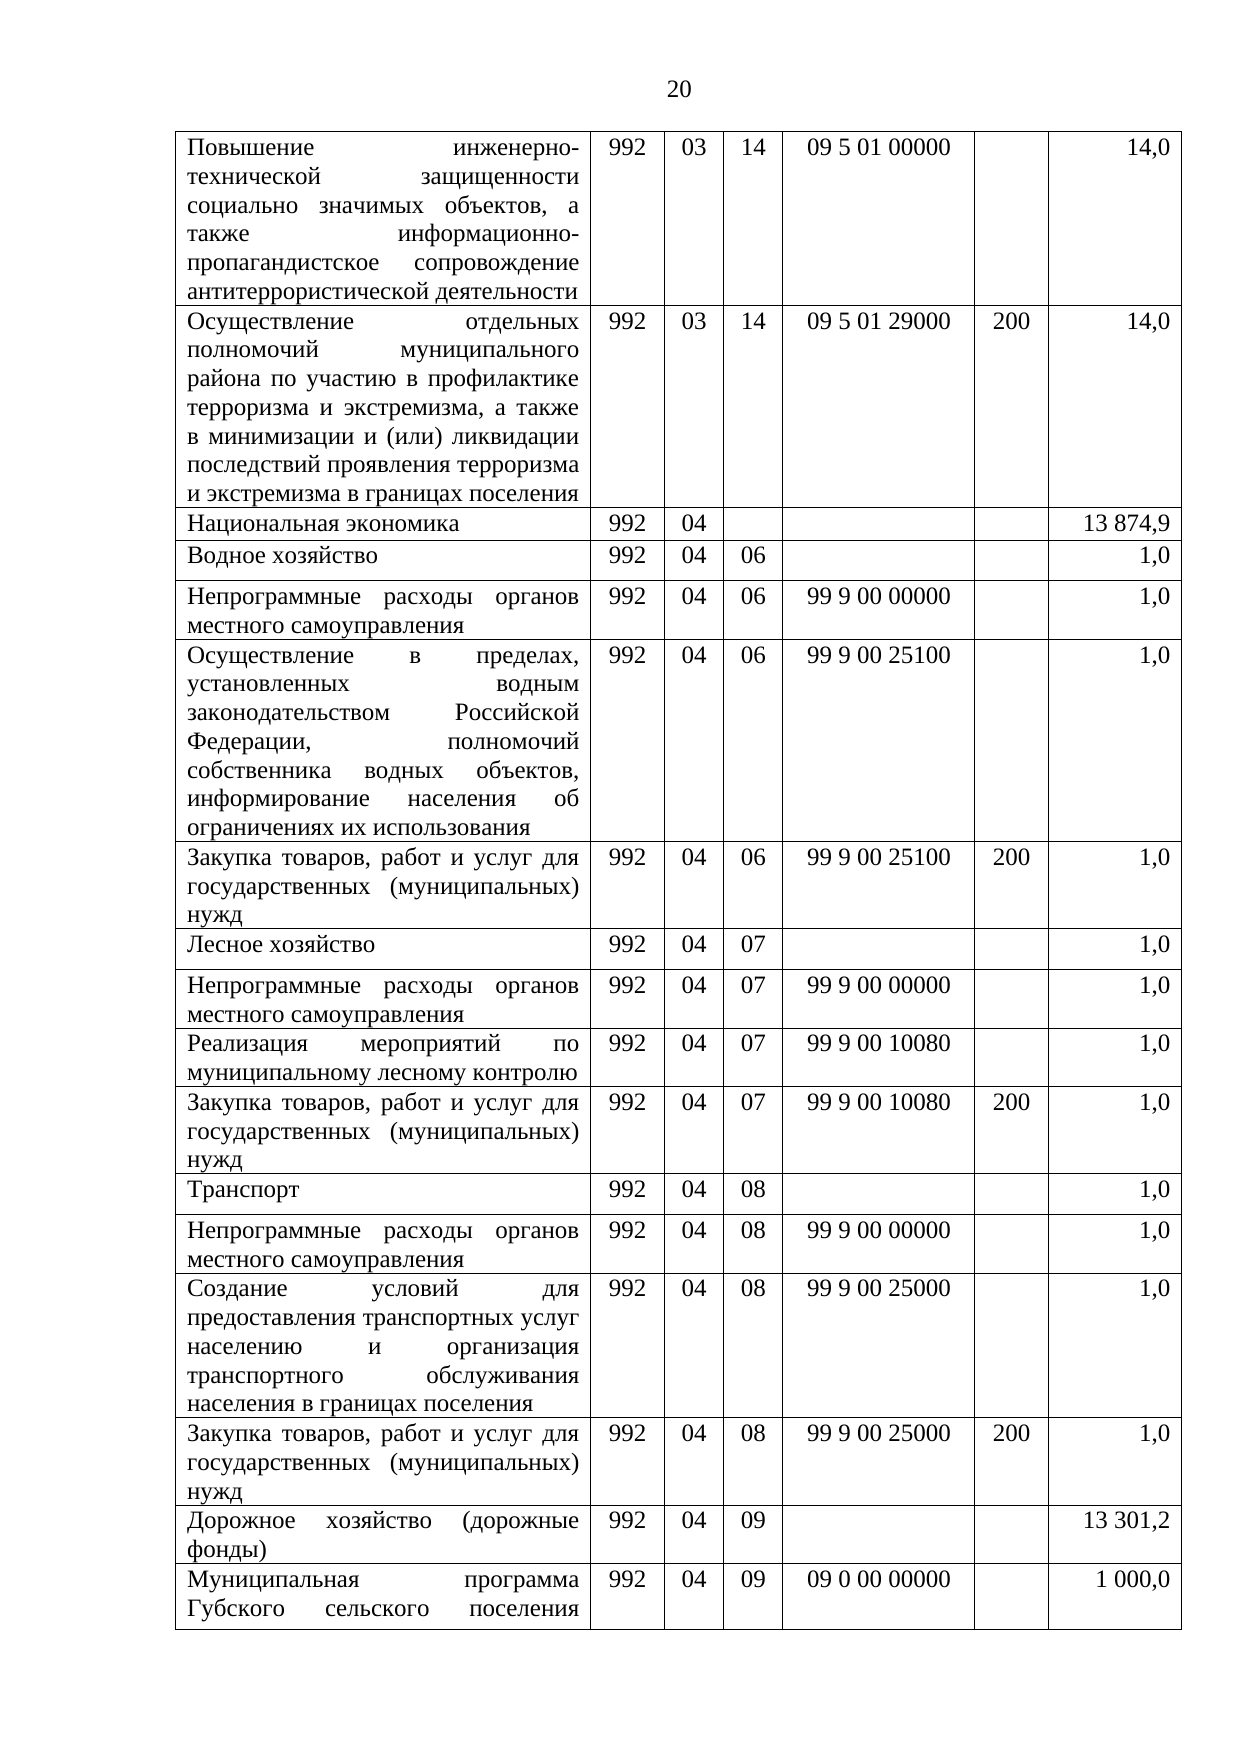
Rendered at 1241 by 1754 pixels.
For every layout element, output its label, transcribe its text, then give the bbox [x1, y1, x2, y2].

table_cell 04 [665, 970, 723, 1027]
table_cell 1,0 [1049, 1087, 1181, 1173]
table_cell [975, 970, 1048, 1027]
table_cell 08 [724, 1418, 782, 1504]
table_cell Непрограммные расходы органов местного самоуправления [176, 581, 590, 639]
table_cell Непрограммные расходы органов местного самоуправления [176, 1215, 590, 1272]
table_cell Осуществление отдельных полномочий муниципального района по участию в профилактике терроризма и экстремизма, а также в минимизации и (или) ликвидации последствий проявления терроризма и экстремизма в границах поселения [176, 306, 590, 507]
table_cell 04 [665, 508, 723, 539]
table_cell 04 [665, 640, 723, 841]
table_cell 04 [665, 1418, 723, 1504]
table_cell Водное хозяйство [176, 541, 590, 580]
table_cell 99 9 00 25100 [783, 640, 974, 841]
table_cell 09 5 01 00000 [783, 132, 974, 305]
table_cell [783, 508, 974, 539]
table_cell 1,0 [1049, 1418, 1181, 1504]
table_cell 99 9 00 10080 [783, 1087, 974, 1173]
table_cell 992 [591, 1215, 664, 1272]
table_cell 1 000,0 [1049, 1564, 1181, 1629]
table_cell 200 [975, 842, 1048, 928]
table_cell 04 [665, 842, 723, 928]
table_cell 200 [975, 1418, 1048, 1504]
table_cell Национальная экономика [176, 508, 590, 539]
table_cell 1,0 [1049, 842, 1181, 928]
table_cell [975, 1274, 1048, 1417]
table_cell 08 [724, 1274, 782, 1417]
table_cell 1,0 [1049, 581, 1181, 639]
table_cell 99 9 00 25100 [783, 842, 974, 928]
table_cell 06 [724, 842, 782, 928]
table_cell 14,0 [1049, 306, 1181, 507]
table_cell 04 [665, 929, 723, 969]
table_cell 04 [665, 1506, 723, 1563]
table_cell 200 [975, 306, 1048, 507]
table_cell [975, 132, 1048, 305]
table_cell 09 [724, 1506, 782, 1563]
table_cell 992 [591, 541, 664, 580]
table_cell Реализация мероприятий по муниципальному лесному контролю [176, 1029, 590, 1086]
table_cell 04 [665, 1274, 723, 1417]
table_cell 99 9 00 00000 [783, 970, 974, 1027]
table_cell 06 [724, 581, 782, 639]
table_cell [783, 541, 974, 580]
table_cell [975, 541, 1048, 580]
table_cell Закупка товаров, работ и услуг для государственных (муниципальных) нужд [176, 842, 590, 928]
table_cell 99 9 00 00000 [783, 581, 974, 639]
table_cell 1,0 [1049, 640, 1181, 841]
table_cell 992 [591, 581, 664, 639]
table_cell [975, 1564, 1048, 1629]
table_cell 08 [724, 1174, 782, 1214]
table_cell 992 [591, 1418, 664, 1504]
table_cell [975, 581, 1048, 639]
table_cell [724, 508, 782, 539]
table_cell 09 0 00 00000 [783, 1564, 974, 1629]
table_cell [783, 1506, 974, 1563]
table_cell 14,0 [1049, 132, 1181, 305]
table_cell [975, 1029, 1048, 1086]
table_cell 07 [724, 929, 782, 969]
table_cell 1,0 [1049, 970, 1181, 1027]
table_cell 992 [591, 508, 664, 539]
table_cell 1,0 [1049, 541, 1181, 580]
table_cell [975, 1506, 1048, 1563]
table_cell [176, 1564, 590, 1629]
table_cell 04 [665, 1029, 723, 1086]
table_cell [975, 1215, 1048, 1272]
table_cell 992 [591, 640, 664, 841]
table_cell 13 874,9 [1049, 508, 1181, 539]
table_cell 992 [591, 1087, 664, 1173]
table_cell 03 [665, 306, 723, 507]
table_cell [975, 1174, 1048, 1214]
table_cell 992 [591, 929, 664, 969]
table_cell 99 9 00 00000 [783, 1215, 974, 1272]
table_cell 06 [724, 640, 782, 841]
table_cell 04 [665, 1174, 723, 1214]
table_cell Осуществление в пределах, установленных водным законодательством Российской Федерации, полномочий собственника водных объектов, информирование населения об ограничениях их использования [176, 640, 590, 841]
table_cell Закупка товаров, работ и услуг для государственных (муниципальных) нужд [176, 1087, 590, 1173]
table_cell [783, 1174, 974, 1214]
table_cell 1,0 [1049, 1174, 1181, 1214]
table_cell 992 [591, 970, 664, 1027]
table_cell 04 [665, 1087, 723, 1173]
table_cell Непрограммные расходы органов местного самоуправления [176, 970, 590, 1027]
table_cell 14 [724, 306, 782, 507]
table_cell 992 [591, 1174, 664, 1214]
table_cell 1,0 [1049, 1274, 1181, 1417]
table_cell [975, 929, 1048, 969]
table_cell [975, 640, 1048, 841]
table_cell 1,0 [1049, 1215, 1181, 1272]
table_cell 992 [591, 306, 664, 507]
table_cell 200 [975, 1087, 1048, 1173]
table_cell 08 [724, 1215, 782, 1272]
table_cell 992 [591, 1564, 664, 1629]
table_cell Создание условий для предоставления транспортных услуг населению и организация транспортного обслуживания населения в границах поселения [176, 1274, 590, 1417]
table_cell Транспорт [176, 1174, 590, 1214]
table_cell 07 [724, 1087, 782, 1173]
table_cell 1,0 [1049, 929, 1181, 969]
table_cell 04 [665, 541, 723, 580]
table_cell Закупка товаров, работ и услуг для государственных (муниципальных) нужд [176, 1418, 590, 1504]
table_cell 06 [724, 541, 782, 580]
table_cell 1,0 [1049, 1029, 1181, 1086]
table_cell 992 [591, 1029, 664, 1086]
table_cell Лесное хозяйство [176, 929, 590, 969]
table_cell 04 [665, 581, 723, 639]
table_cell [975, 508, 1048, 539]
table_cell 14 [724, 132, 782, 305]
table_cell 99 9 00 25000 [783, 1418, 974, 1504]
table_cell 99 9 00 25000 [783, 1274, 974, 1417]
table_cell 99 9 00 10080 [783, 1029, 974, 1086]
table_cell 09 [724, 1564, 782, 1629]
table_cell 992 [591, 842, 664, 928]
table_cell Повышение инженерно-технической защищенности социально значимых объектов, а также информационно-пропагандистское сопровождение антитеррористической деятельности [176, 132, 590, 305]
table_cell [783, 929, 974, 969]
table_cell 03 [665, 132, 723, 305]
table_cell 07 [724, 1029, 782, 1086]
table_cell 04 [665, 1215, 723, 1272]
table_cell Дорожное хозяйство (дорожные фонды) [176, 1506, 590, 1563]
table_cell 07 [724, 970, 782, 1027]
table_cell 13 301,2 [1049, 1506, 1181, 1563]
table_cell 992 [591, 1506, 664, 1563]
table_cell 992 [591, 1274, 664, 1417]
table_cell 992 [591, 132, 664, 305]
table_cell 04 [665, 1564, 723, 1629]
table_cell 09 5 01 29000 [783, 306, 974, 507]
